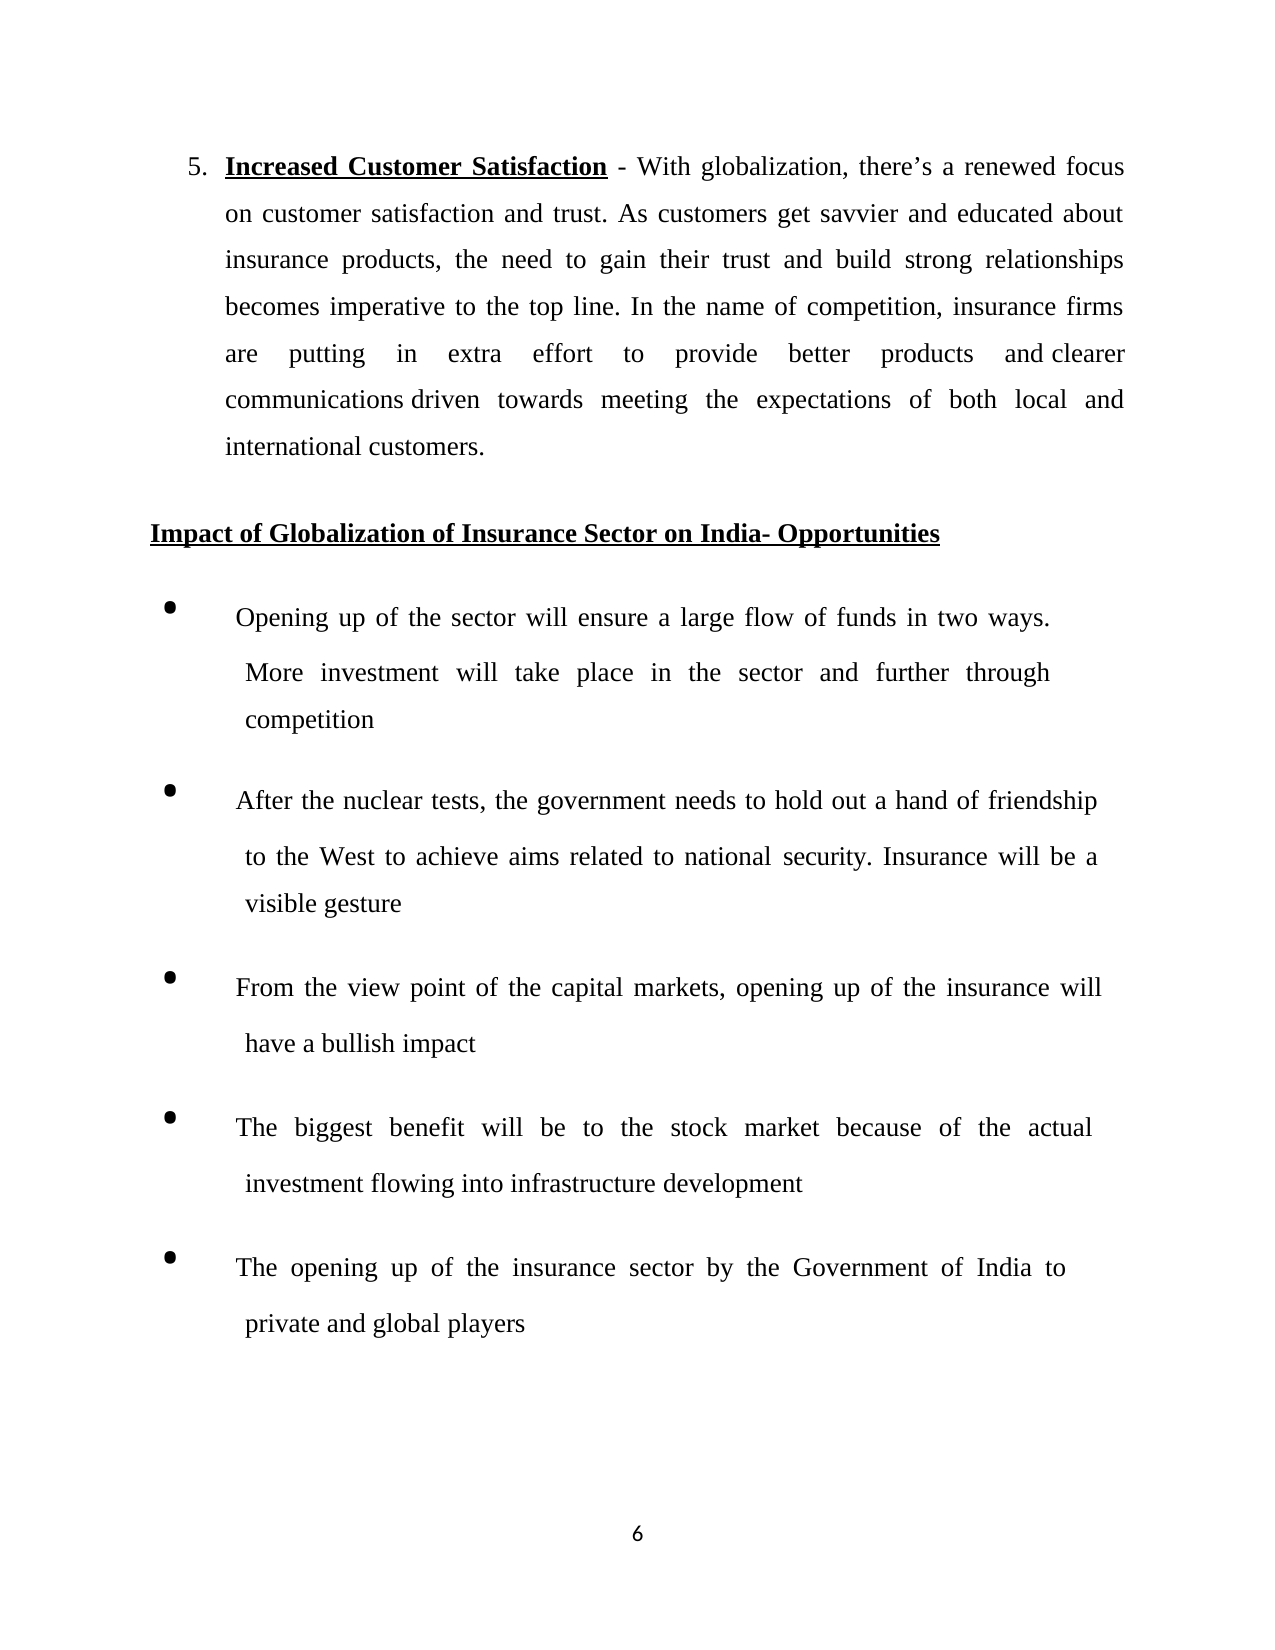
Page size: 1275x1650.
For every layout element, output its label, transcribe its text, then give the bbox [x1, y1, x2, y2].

list From the view point of the capital markets, opening up of the insurance will have a bullish impact [160, 942, 1102, 1058]
list Increased Customer Satisfaction - With globalization, there’s a renewed focus on customer satisfaction and trust. As customers get savvier and educated about insurance products, the need to gain their trust and build strong relationships becomes imperative to the top line. In the name of competition, insurance firms are putting in extra effort to provide better products and clearer communications driven towards meeting the expectations of both local and international customers. [187, 150, 1125, 461]
list The opening up of the insurance sector by the Government of India to private and global players [160, 1222, 1067, 1338]
list Opening up of the sector will ensure a large flow of funds in two ways. More investment will take place in the sector and further through competition [160, 571, 1051, 734]
list The biggest benefit will be to the stock market because of the actual investment flowing into infrastructure development [160, 1082, 1094, 1198]
list After the nuclear tests, the government needs to hold out a hand of friendship to the West to achieve aims related to national security. Insurance will be a visible gesture [160, 755, 1098, 918]
subtitle Impact of Globalization of Insurance Sector on India- Opportunities [150, 517, 1012, 548]
